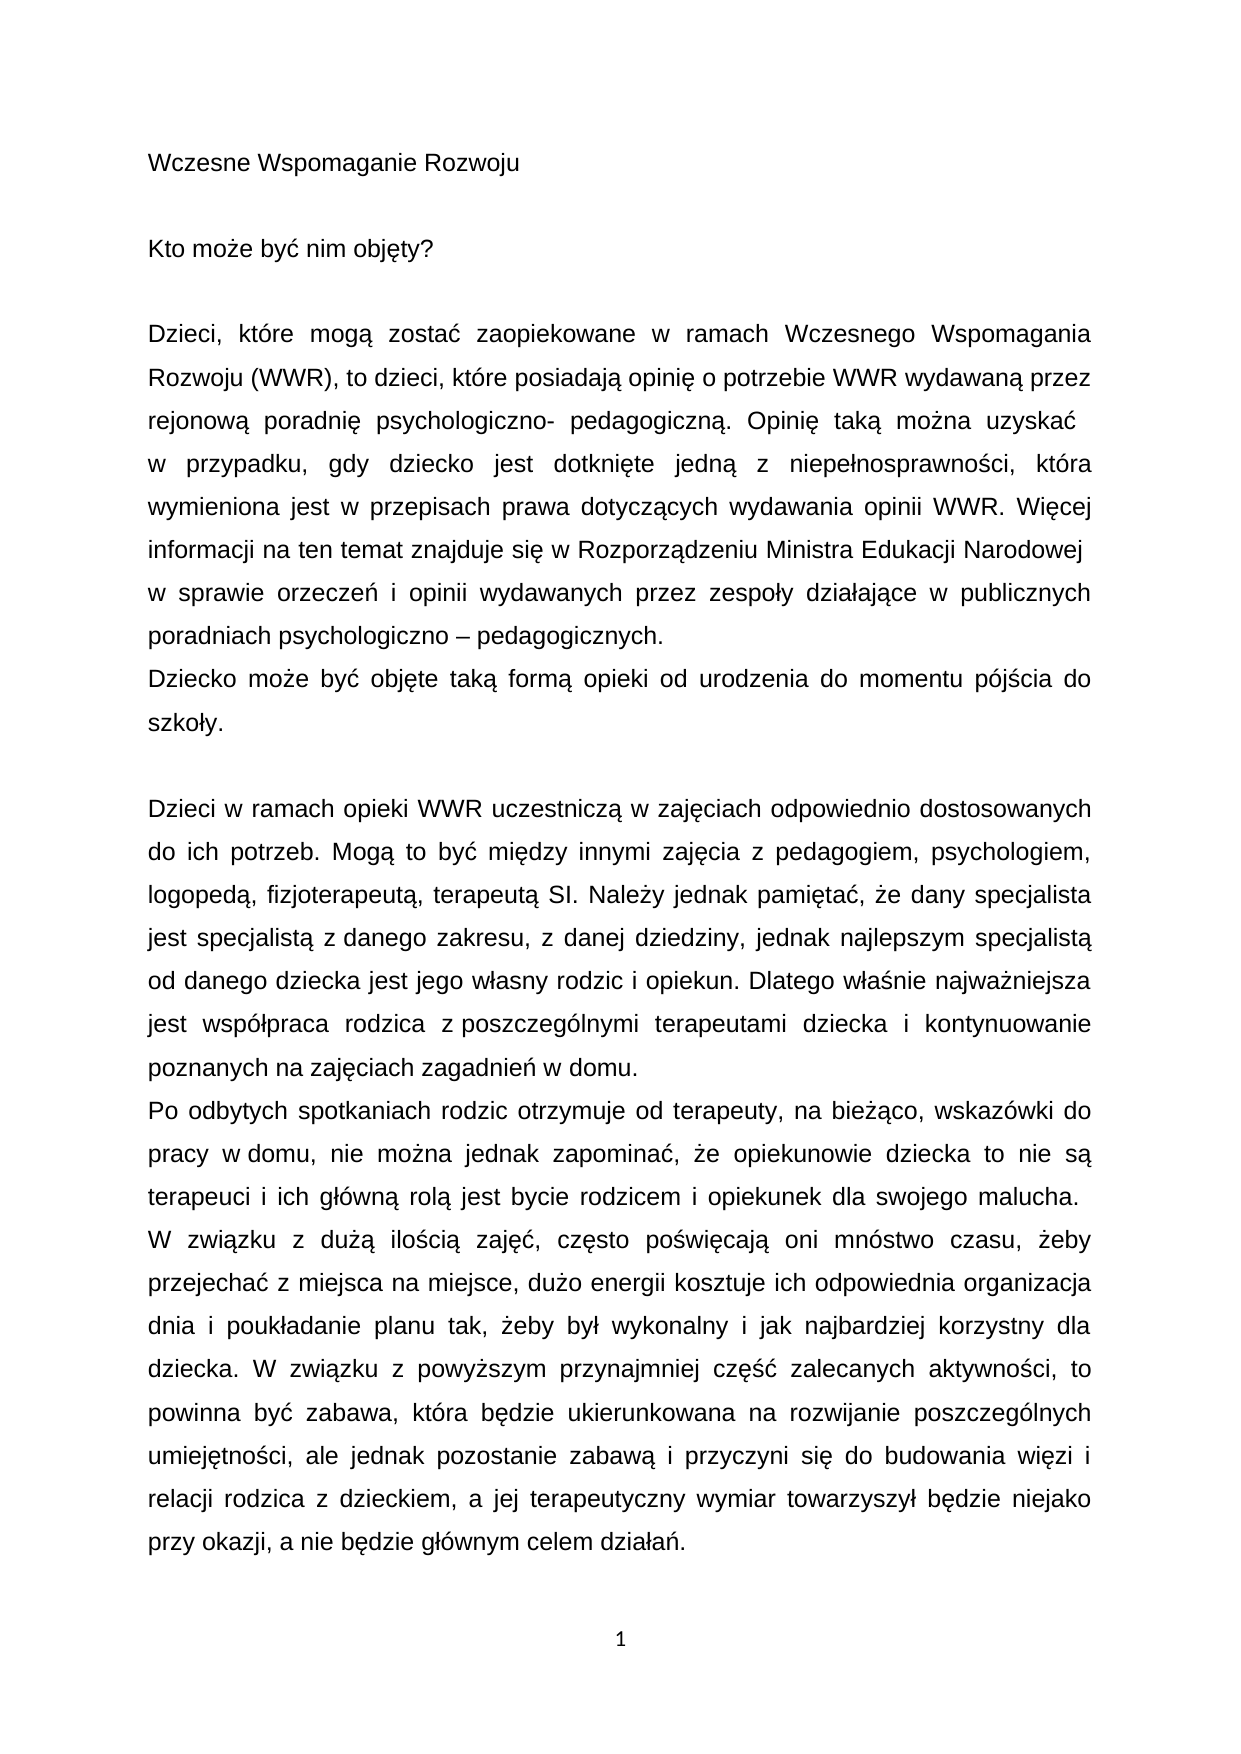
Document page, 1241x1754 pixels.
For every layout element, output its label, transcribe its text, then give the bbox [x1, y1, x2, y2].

text Dzieci w ramach opieki WWR uczestniczą w zajęciach odpowiednio dostosowanych do ich potrzeb. Mogą to być między innymi zajęcia z pedagogiem, psychologiem, logopedą, fizjoterapeutą, terapeutą SI. Należy jednak pamiętać, że dany specjalista jest specjalistą z danego zakresu, z danej dziedziny, jednak najlepszym specjalistą od danego dziecka jest jego własny rodzic i opiekun. Dlatego właśnie najważniejsza jest współpraca rodzica z poszczególnymi terapeutami dziecka i kontynuowanie poznanych na zajęciach zagadnień w domu. [148, 794, 1093, 1081]
text Dziecko może być objęte taką formą opieki od urodzenia do momentu pójścia do szkoły. [148, 664, 1093, 736]
text Kto może być nim objęty? [148, 234, 1093, 263]
text Wczesne Wspomaganie Rozwoju [148, 148, 1093, 176]
text Dzieci, które mogą zostać zaopiekowane w ramach Wczesnego Wspomagania Rozwoju (WWR), to dzieci, które posiadają opinię o potrzebie WWR wydawaną przez rejonową poradnię psychologiczno- pedagogiczną. Opinię taką można uzyskać w przypadku, gdy dziecko jest dotknięte jedną z niepełnosprawności, która wymieniona jest w przepisach prawa dotyczących wydawania opinii WWR. Więcej informacji na ten temat znajduje się w Rozporządzeniu Ministra Edukacji Narodowej w sprawie orzeczeń i opinii wydawanych przez zespoły działające w publicznych poradniach psychologiczno – pedagogicznych. [148, 319, 1093, 650]
text Po odbytych spotkaniach rodzic otrzymuje od terapeuty, na bieżąco, wskazówki do pracy w domu, nie można jednak zapominać, że opiekunowie dziecka to nie są terapeuci i ich główną rolą jest bycie rodzicem i opiekunek dla swojego malucha. W związku z dużą ilością zajęć, często poświęcają oni mnóstwo czasu, żeby przejechać z miejsca na miejsce, dużo energii kosztuje ich odpowiednia organizacja dnia i poukładanie planu tak, żeby był wykonalny i jak najbardziej korzystny dla dziecka. W związku z powyższym przynajmniej część zalecanych aktywności, to powinna być zabawa, która będzie ukierunkowana na rozwijanie poszczególnych umiejętności, ale jednak pozostanie zabawą i przyczyni się do budowania więzi i relacji rodzica z dzieckiem, a jej terapeutyczny wymiar towarzyszył będzie niejako przy okazji, a nie będzie głównym celem działań. [148, 1096, 1093, 1556]
